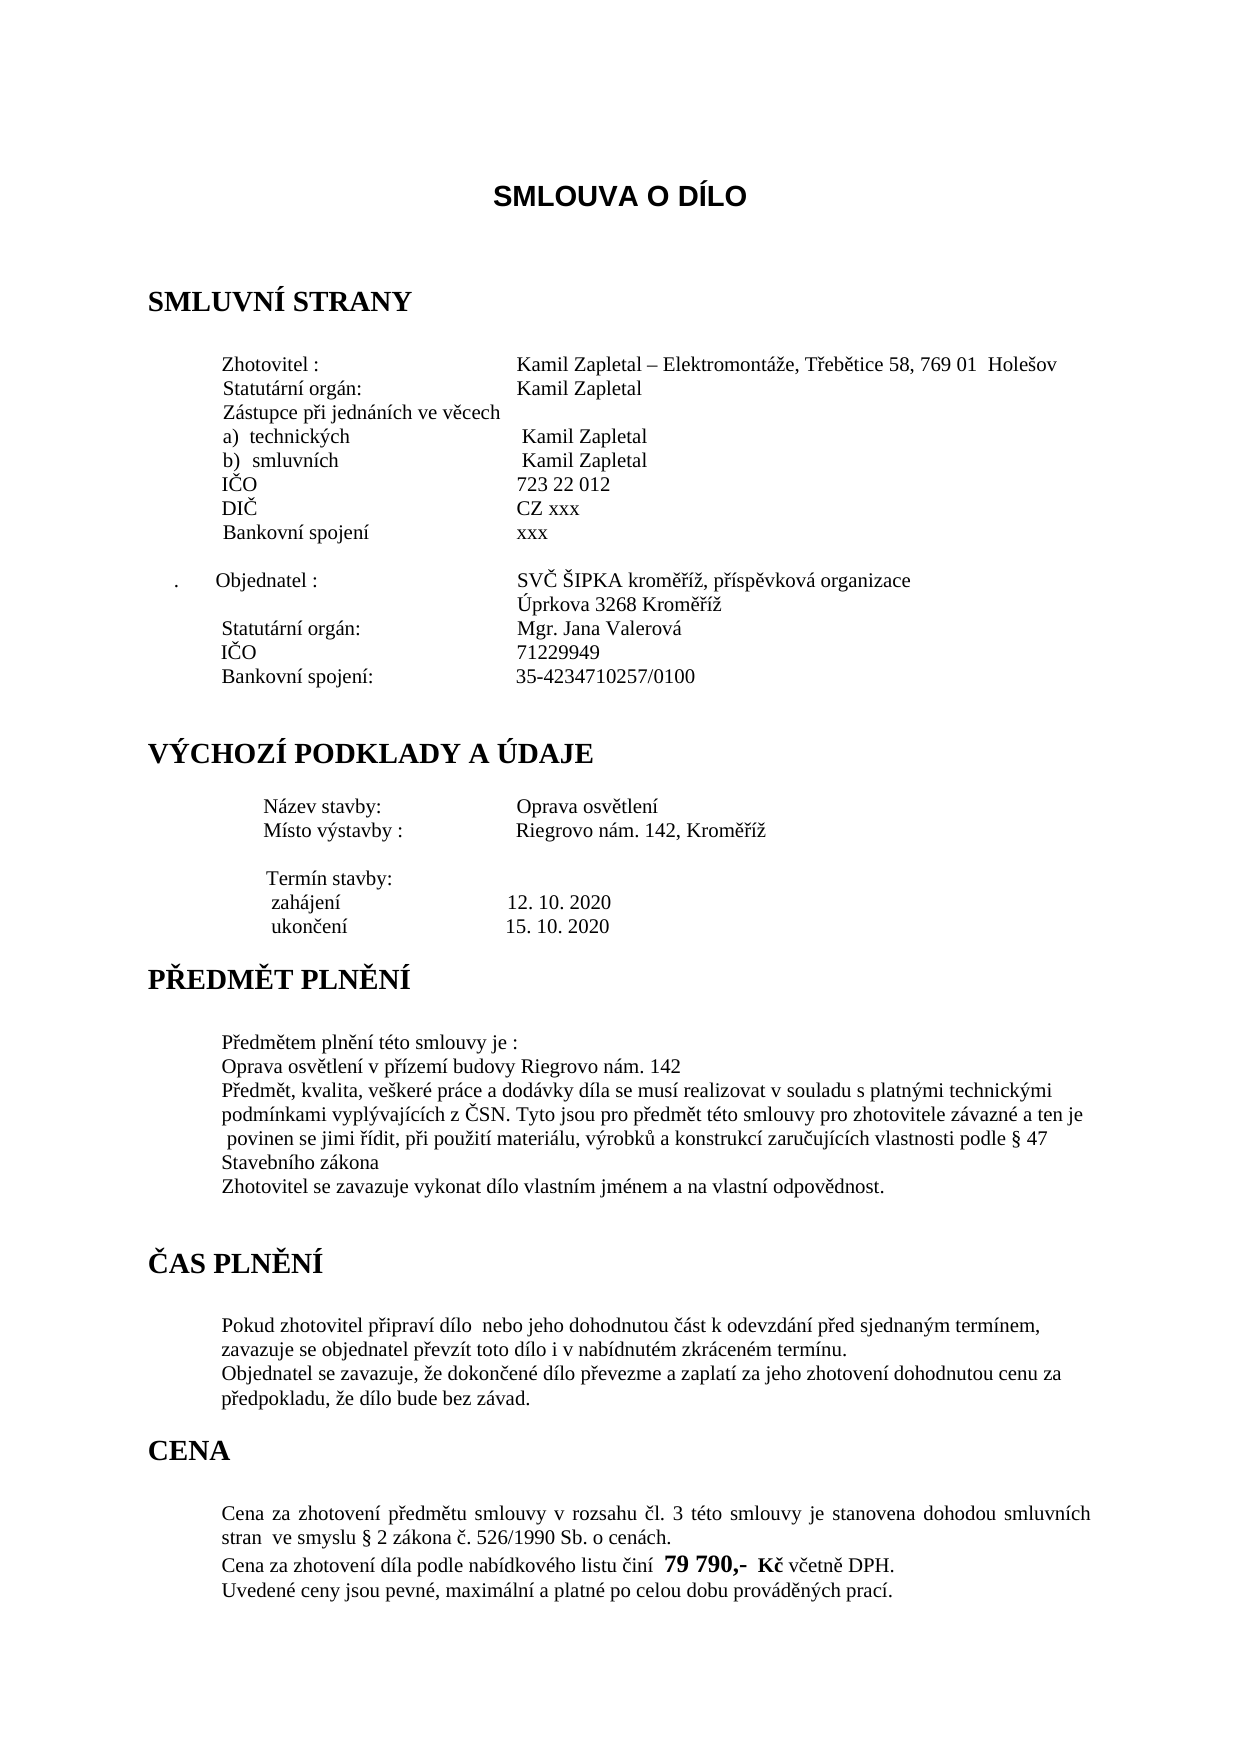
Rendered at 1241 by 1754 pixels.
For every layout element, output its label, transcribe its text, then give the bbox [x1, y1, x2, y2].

text Cena za zhotovení díla podle nabídkového listu činí 79 790,- Kč včetně DPH. [148, 1549, 1093, 1577]
text Statutární orgán: Kamil Zapletal Zástupce při jednáních ve věcech a) technických Kamil Zapletal [223, 376, 1093, 448]
text Termín stavby: zahájení 12. 10. 2020 [266, 866, 1093, 914]
text Bankovní spojení xxx [223, 520, 1093, 544]
text SMLOUVA O DÍLO [148, 172, 1093, 212]
text Cena za zhotovení předmětu smlouvy v rozsahu čl. 3 této smlouvy je stanovena dohodou smluvních stran ve smyslu § 2 zákona č. 526/1990 Sb. o cenách. [221, 1501, 1093, 1549]
text Stavebního zákona [195, 1150, 1093, 1174]
text IČO 723 22 012 [148, 472, 1093, 496]
list smluvních Kamil Zapletal [223, 448, 1093, 472]
text Oprava osvětlení v přízemí budovy Riegrovo nám. 142 [148, 1054, 1093, 1078]
text SMLUVNÍ STRANY [148, 284, 1093, 318]
text Zhotovitel se zavazuje vykonat dílo vlastním jménem a na vlastní odpovědnost. [195, 1174, 1093, 1198]
text Statutární orgán: Mgr. Jana Valerová [148, 616, 1093, 640]
text VÝCHOZÍ PODKLADY A ÚDAJE [148, 736, 1093, 770]
text Uvedené ceny jsou pevné, maximální a platné po celou dobu prováděných prací. [148, 1577, 1093, 1602]
text povinen se jimi řídit, při použití materiálu, výrobků a konstrukcí zaručujících vlastnosti podle § 47 [148, 1126, 1093, 1150]
text Předmětem plnění této smlouvy je : [148, 1029, 1093, 1054]
text CENA [148, 1433, 1093, 1467]
text Úprkova 3268 Kroměříž [148, 592, 1093, 616]
list DIČ CZ xxx [148, 496, 1093, 520]
text Název stavby: Oprava osvětlení [242, 794, 1093, 818]
text Předmět, kvalita, veškeré práce a dodávky díla se musí realizovat v souladu s platnými technickými [148, 1078, 1093, 1102]
text předpokladu, že dílo bude bez závad. [195, 1385, 1093, 1409]
text Objednatel se zavazuje, že dokončené dílo převezme a zaplatí za jeho zhotovení dohodnutou cenu za [195, 1361, 1093, 1385]
text Místo výstavby : Riegrovo nám. 142, Kroměříž [148, 818, 1093, 842]
text PŘEDMĚT PLNĚNÍ [148, 962, 1093, 996]
text IČO 71229949 Bankovní spojení: 35-4234710257/0100 [148, 640, 1093, 688]
text Pokud zhotovitel připraví dílo nebo jeho dohodnutou část k odevzdání před sjednaným termínem, [148, 1313, 1093, 1337]
text podmínkami vyplývajících z ČSN. Tyto jsou pro předmět této smlouvy pro zhotovitele závazné a ten je [148, 1102, 1093, 1126]
text Zhotovitel : Kamil Zapletal – Elektromontáže, Třebětice 58, 769 01 Holešov [148, 351, 1093, 376]
text . Objednatel : SVČ ŠIPKA kroměříž, příspěvková organizace [148, 568, 1093, 592]
text ČAS PLNĚNÍ [148, 1246, 1093, 1280]
text zavazuje se objednatel převzít toto dílo i v nabídnutém zkráceném termínu. [195, 1337, 1093, 1361]
list ukončení 15. 10. 2020 [266, 914, 1093, 938]
